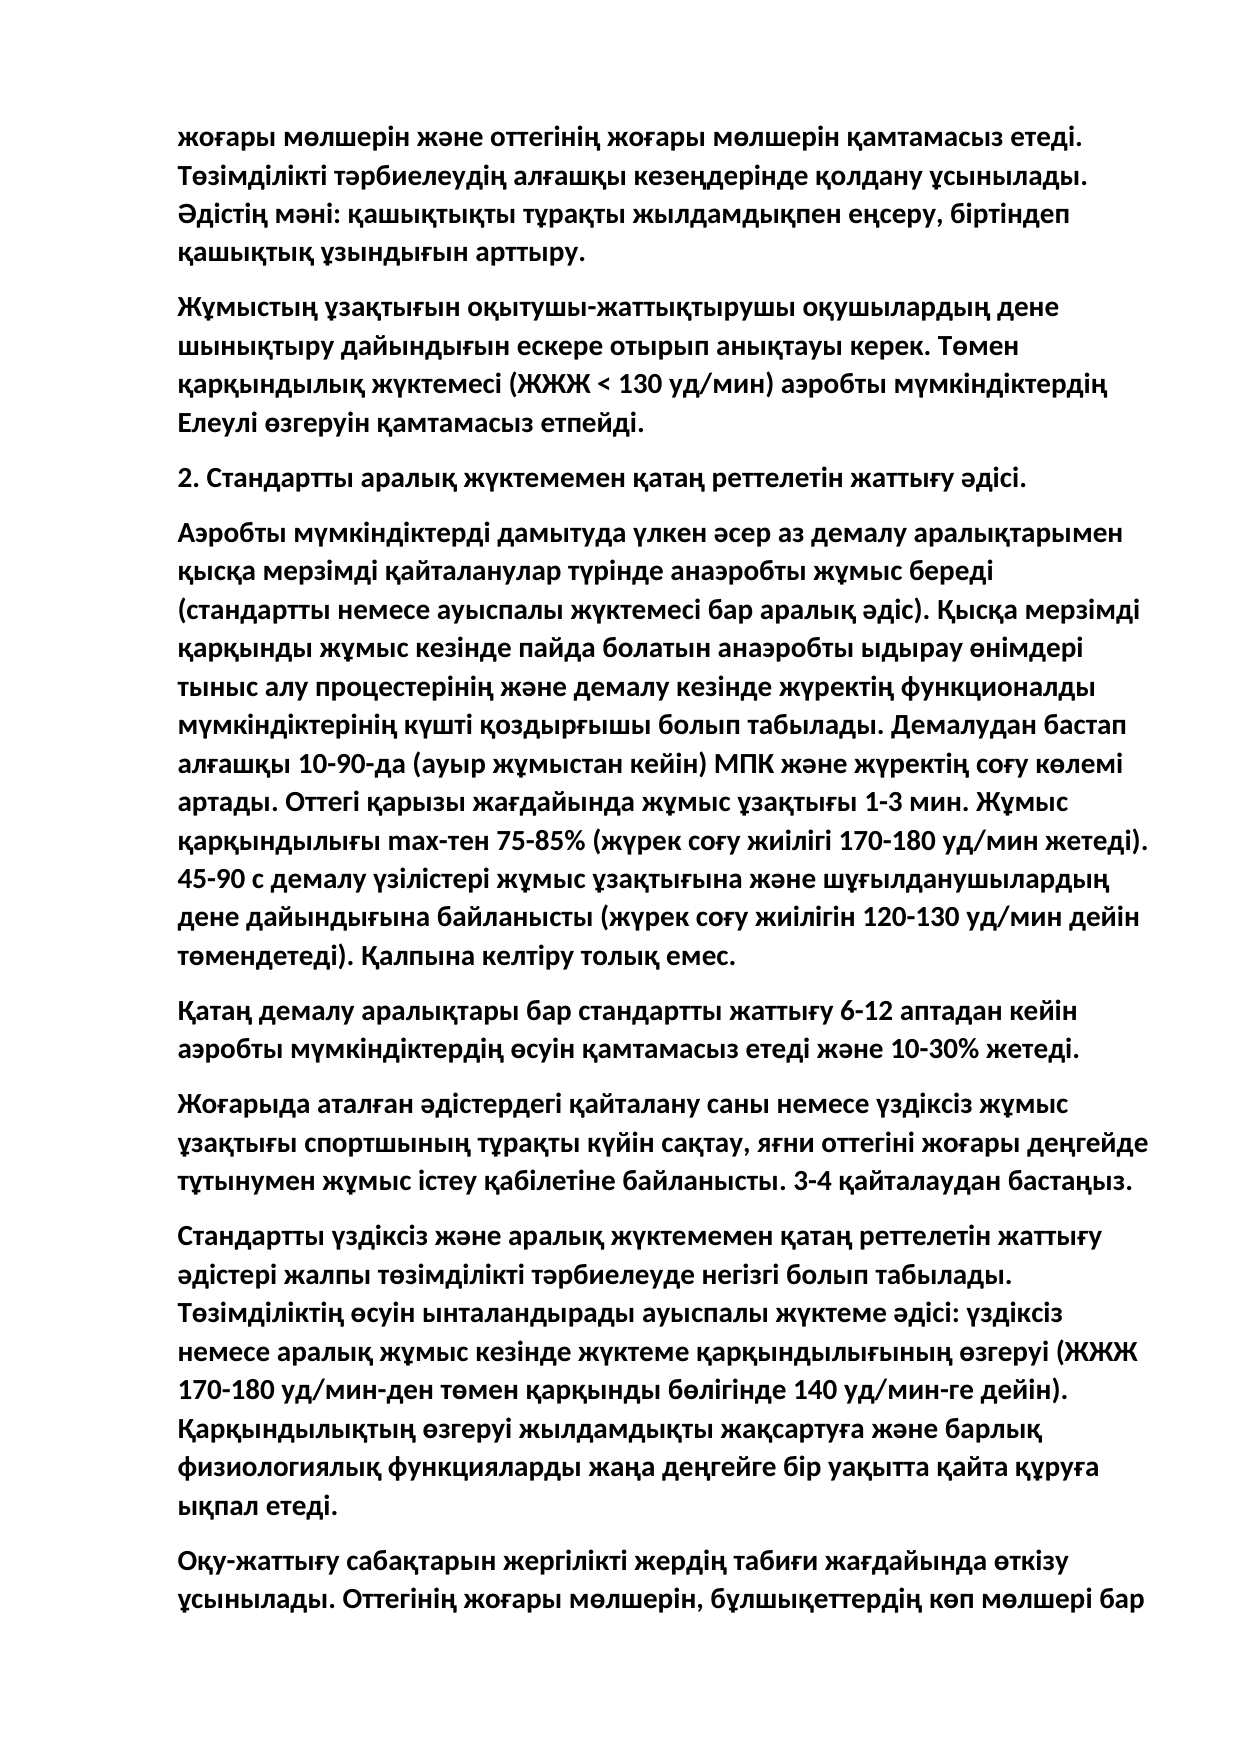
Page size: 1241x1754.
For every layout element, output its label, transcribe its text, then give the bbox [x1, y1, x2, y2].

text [177, 1542, 1152, 1616]
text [177, 118, 1152, 269]
text Жұмыстың ұзақтығын оқытушы-жаттықтырушы оқушылардың дене шынықтыру дайындығын ескере отырып анықтауы керек. Төмен қарқындылық жүктемесі (ЖЖЖ < 130 уд/мин) аэробты мүмкіндіктердің Елеулі өзгеруін қамтамасыз етпейді. [177, 288, 1152, 439]
text 2. Стандартты аралық жүктемемен қатаң реттелетін жаттығу әдісі. [177, 459, 1152, 494]
text Стандартты үздіксіз және аралық жүктемемен қатаң реттелетін жаттығу әдістері жалпы төзімділікті тәрбиелеуде негізгі болып табылады. Төзімділіктің өсуін ынталандырады ауыспалы жүктеме әдісі: үздіксіз немесе аралық жұмыс кезінде жүктеме қарқындылығының өзгеруі (ЖЖЖ 170-180 уд/мин-ден төмен қарқынды бөлігінде 140 уд/мин-ге дейін). Қарқындылықтың өзгеруі жылдамдықты жақсартуға және барлық физиологиялық функцияларды жаңа деңгейге бір уақытта қайта құруға ықпал етеді. [177, 1217, 1152, 1522]
text Аэробты мүмкіндіктерді дамытуда үлкен әсер аз демалу аралықтарымен қысқа мерзімді қайталанулар түрінде анаэробты жұмыс береді (стандартты немесе ауыспалы жүктемесі бар аралық әдіс). Қысқа мерзімді қарқынды жұмыс кезінде пайда болатын анаэробты ыдырау өнімдері тыныс алу процестерінің және демалу кезінде жүректің функционалды мүмкіндіктерінің күшті қоздырғышы болып табылады. Демалудан бастап алғашқы 10-90-да (ауыр жұмыстан кейін) МПК және жүректің соғу көлемі артады. Оттегі қарызы жағдайында жұмыс ұзақтығы 1-3 мин. Жұмыс қарқындылығы max-тен 75-85% (жүрек соғу жиілігі 170-180 уд/мин жетеді). 45-90 с демалу үзілістері жұмыс ұзақтығына және шұғылданушылардың дене дайындығына байланысты (жүрек соғу жиілігін 120-130 уд/мин дейін төмендетеді). Қалпына келтіру толық емес. [177, 514, 1152, 972]
text Жоғарыда аталған әдістердегі қайталану саны немесе үздіксіз жұмыс ұзақтығы спортшының тұрақты күйін сақтау, яғни оттегіні жоғары деңгейде тұтынумен жұмыс істеу қабілетіне байланысты. 3-4 қайталаудан бастаңыз. [177, 1086, 1152, 1198]
text Қатаң демалу аралықтары бар стандартты жаттығу 6-12 аптадан кейін аэробты мүмкіндіктердің өсуін қамтамасыз етеді және 10-30% жетеді. [177, 992, 1152, 1066]
